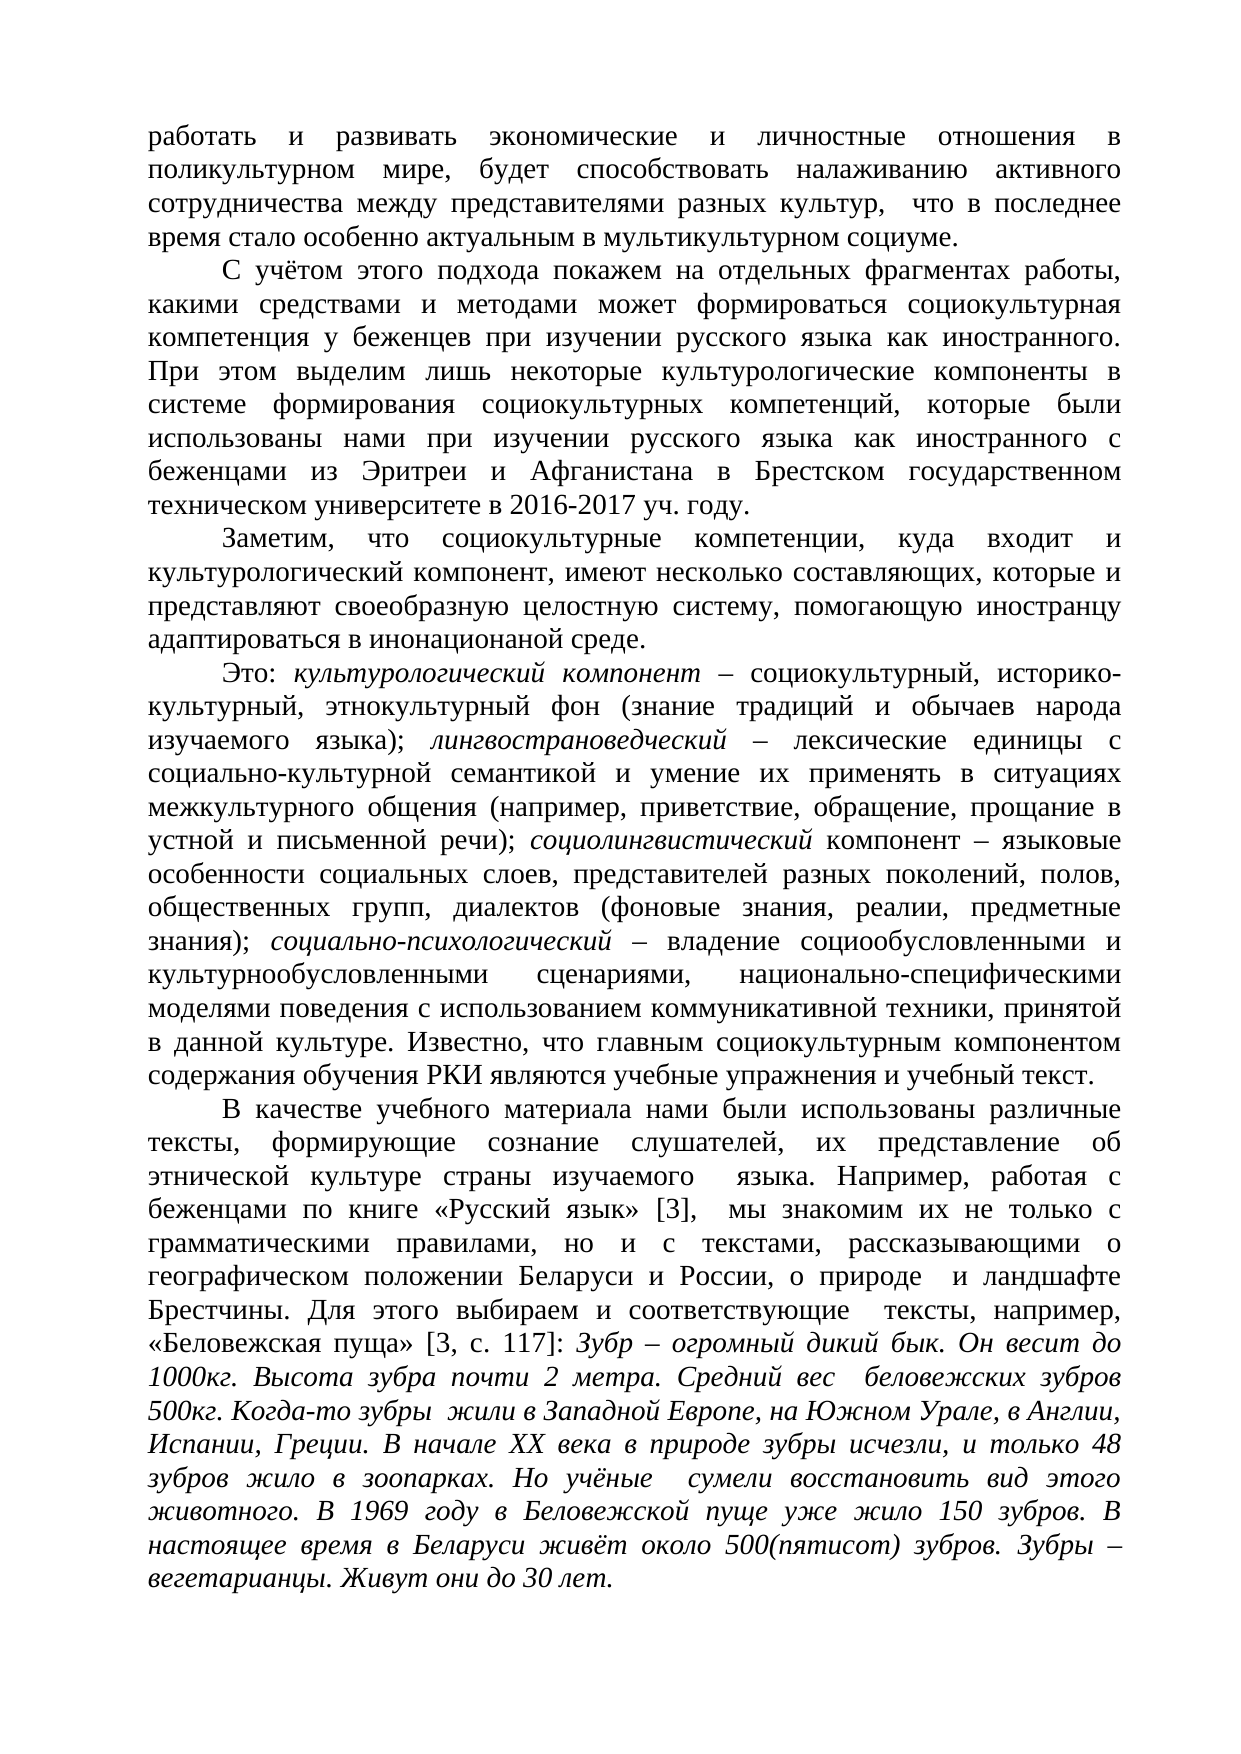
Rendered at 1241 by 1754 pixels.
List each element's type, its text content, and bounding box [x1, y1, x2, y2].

text В качестве учебного материала нами были использованы различные тексты, формирующие сознание слушателей, их представление об этнической культуре страны изучаемого языка. Например, работая с беженцами по книге «Русский язык» [3], мы знакомим их не только с грамматическими правилами, но и с текстами, рассказывающими о географическом положении Беларуси и России, о природе и ландшафте Брестчины. Для этого выбираем и соответствующие тексты, например, «Беловежская пуща» [3, с. 117]: Зубр – огромный дикий бык. Он весит до 1000кг. Высота зубра почти 2 метра. Средний вес беловежских зубров 500кг. Когда-то зубры жили в Западной Европе, на Южном Урале, в Англии, Испании, Греции. В начале XX века в природе зубры исчезли, и только 48 зубров жило в зоопарках. Но учёные сумели восстановить вид этого животного. В 1969 году в Беловежской пуще уже жило 150 зубров. В настоящее время в Беларуси живёт около 500(пятисот) зубров. Зубры – вегетарианцы. Живут они до 30 лет. [148, 1091, 1122, 1594]
text Это: культурологический компонент – социокультурный, историко-культурный, этнокультурный фон (знание традиций и обычаев народа изучаемого языка); лингвострановедческий – лексические единицы с социально-культурной семантикой и умение их применять в ситуациях межкультурного общения (например, приветствие, обращение, прощание в устной и письменной речи); социолингвистический компонент – языковые особенности социальных слоев, представителей разных поколений, полов, общественных групп, диалектов (фоновые знания, реалии, предметные знания); социально-психологический – владение социообусловленными и культурнообусловленными сценариями, национально-специфическими моделями поведения с использованием коммуникативной техники, принятой в данной культуре. Известно, что главным социокультурным компонентом содержания обучения РКИ являются учебные упражнения и учебный текст. [148, 655, 1122, 1091]
text С учётом этого подхода покажем на отдельных фрагментах работы, какими средствами и методами может формироваться социокультурная компетенция у беженцев при изучении русского языка как иностранного. При этом выделим лишь некоторые культурологические компоненты в системе формирования социокультурных компетенций, которые были использованы нами при изучении русского языка как иностранного с беженцами из Эритреи и Афганистана в Брестском государственном техническом университете в 2016-2017 уч. году. [148, 252, 1122, 521]
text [148, 118, 1122, 252]
text Заметим, что социокультурные компетенции, куда входит и культурологический компонент, имеют несколько составляющих, которые и представляют своеобразную целостную систему, помогающую иностранцу адаптироваться в инонационаной среде. [148, 521, 1122, 655]
